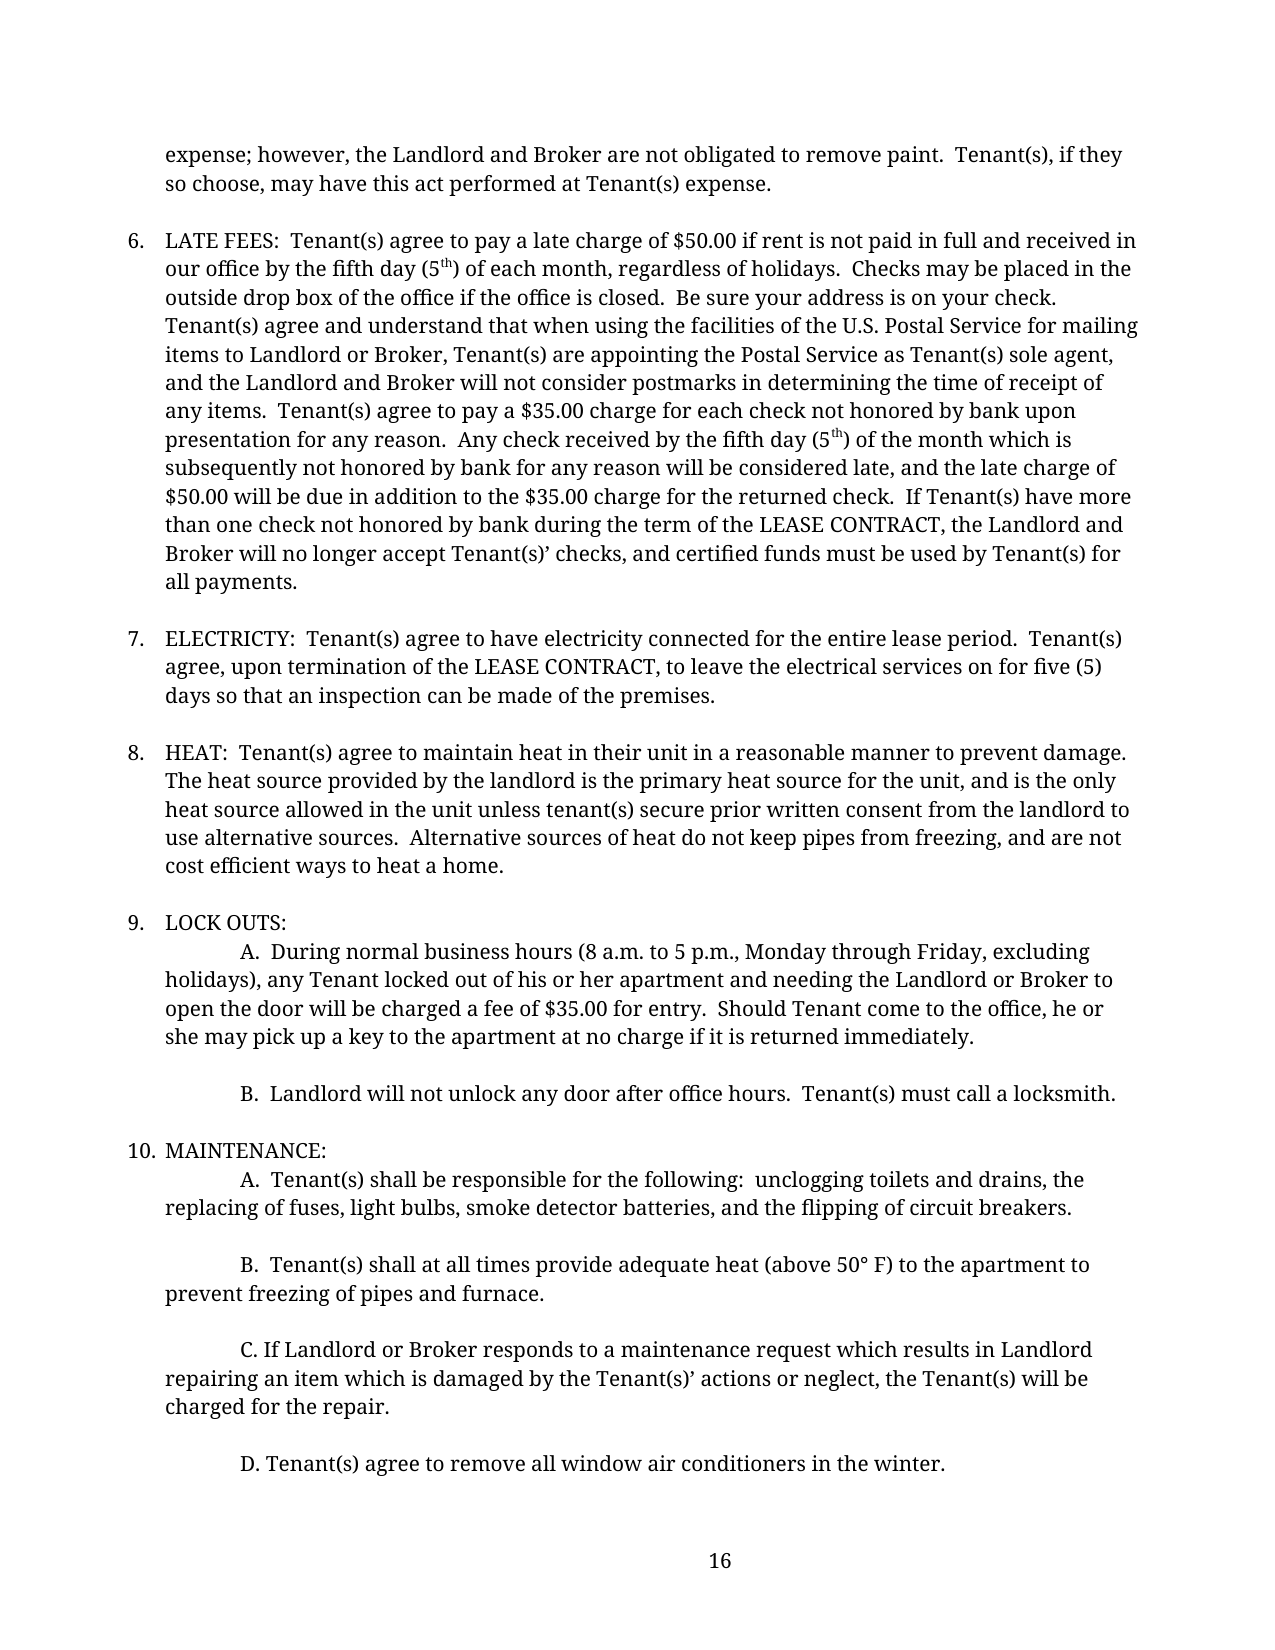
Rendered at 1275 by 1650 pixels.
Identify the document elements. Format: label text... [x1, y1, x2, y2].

list ELECTRICTY: Tenant(s) agree to have electricity connected for the entire lease period. Tenant(s) agree, upon termination of the LEASE CONTRACT, to leave the electrical services on for five (5) days so that an inspection can be made of the premises. [127, 624, 1140, 709]
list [127, 141, 1140, 197]
list HEAT: Tenant(s) agree to maintain heat in their unit in a reasonable manner to prevent damage. The heat source provided by the landlord is the primary heat source for the unit, and is the only heat source allowed in the unit unless tenant(s) secure prior written consent from the landlord to use alternative sources. Alternative sources of heat do not keep pipes from freezing, and are not cost efficient ways to heat a home. [127, 738, 1140, 880]
text B. Tenant(s) shall at all times provide adequate heat (above 50° F) to the apartment to prevent freezing of pipes and furnace. [165, 1250, 1140, 1307]
list LOCK OUTS: [127, 908, 1140, 937]
text B. Landlord will not unlock any door after office hours. Tenant(s) must call a locksmith. [165, 1079, 1140, 1108]
list MAINTENANCE: [127, 1136, 1140, 1165]
text C. If Landlord or Broker responds to a maintenance request which results in Landlord repairing an item which is damaged by the Tenant(s)’ actions or neglect, the Tenant(s) will be charged for the repair. [165, 1336, 1140, 1421]
list LATE FEES: Tenant(s) agree to pay a late charge of $50.00 if rent is not paid in full and received in our office by the fifth day (5th) of each month, regardless of holidays. Checks may be placed in the outside drop box of the office if the office is closed. Be sure your address is on your check. Tenant(s) agree and understand that when using the facilities of the U.S. Postal Service for mailing items to Landlord or Broker, Tenant(s) are appointing the Postal Service as Tenant(s) sole agent, and the Landlord and Broker will not consider postmarks in determining the time of receipt of any items. Tenant(s) agree to pay a $35.00 charge for each check not honored by bank upon presentation for any reason. Any check received by the fifth day (5th) of the month which is subsequently not honored by bank for any reason will be considered late, and the late charge of $50.00 will be due in addition to the $35.00 charge for the returned check. If Tenant(s) have more than one check not honored by bank during the term of the LEASE CONTRACT, the Landlord and Broker will no longer accept Tenant(s)’ checks, and certified funds must be used by Tenant(s) for all payments. [127, 226, 1140, 596]
text A. During normal business hours (8 a.m. to 5 p.m., Monday through Friday, excluding holidays), any Tenant locked out of his or her apartment and needing the Landlord or Broker to open the door will be charged a fee of $35.00 for entry. Should Tenant come to the office, he or she may pick up a key to the apartment at no charge if it is returned immediately. [165, 937, 1140, 1051]
text D. Tenant(s) agree to remove all window air conditioners in the winter. [165, 1449, 1140, 1478]
text A. Tenant(s) shall be responsible for the following: unclogging toilets and drains, the replacing of fuses, light bulbs, smoke detector batteries, and the flipping of circuit breakers. [165, 1165, 1140, 1222]
